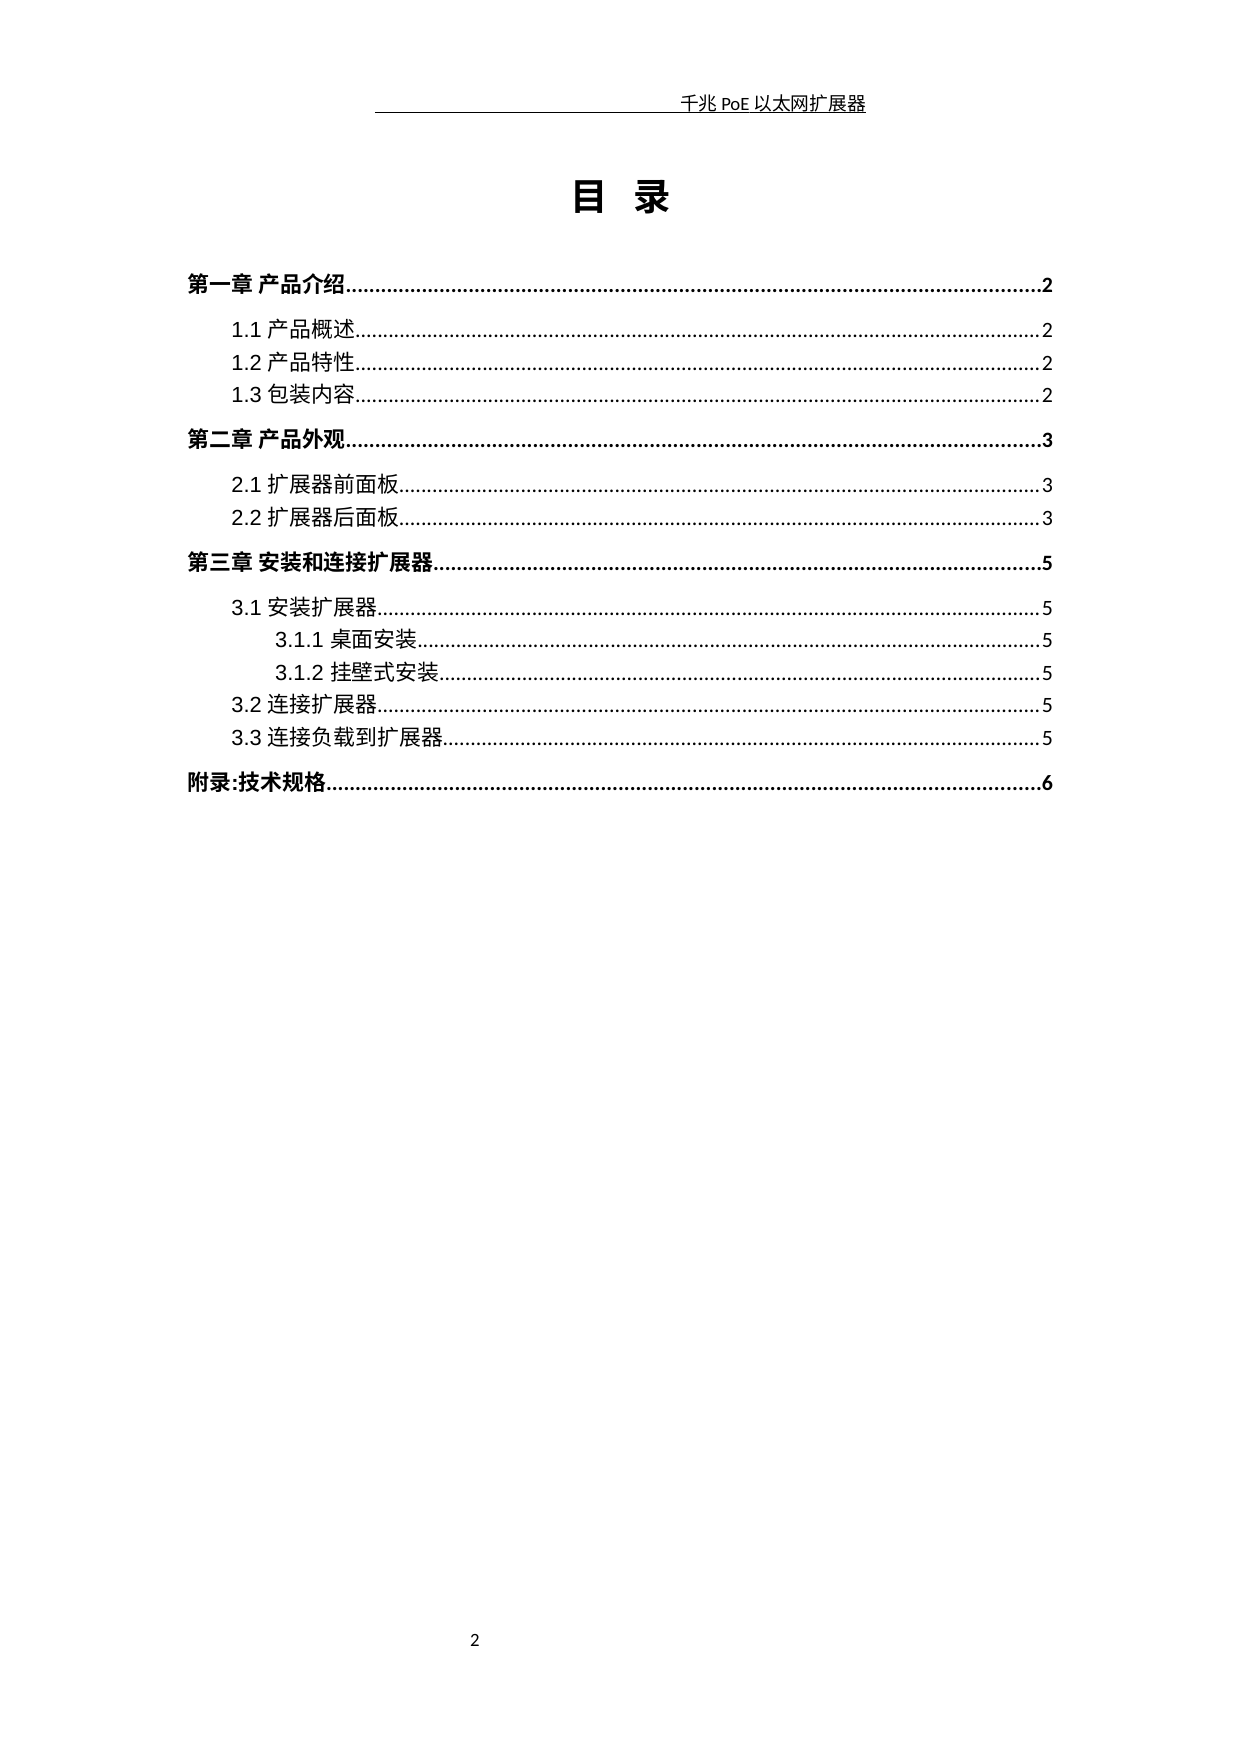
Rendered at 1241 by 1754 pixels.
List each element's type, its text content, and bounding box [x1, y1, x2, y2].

text 1.2 产品特性 2 [231, 344, 1053, 377]
text 2.1 扩展器前面板 3 [231, 467, 1053, 499]
text 第二章 产品外观 3 [187, 422, 1053, 454]
text 1.3 包装内容 2 [231, 377, 1053, 409]
text 3.3 连接负载到扩展器 5 [231, 719, 1053, 752]
text 3.1.1 桌面安装 5 [275, 622, 1053, 654]
text 3.1.2 挂壁式安装 5 [275, 654, 1053, 687]
text 1.1 产品概述 2 [231, 312, 1053, 344]
text 第三章 安装和连接扩展器 5 [187, 544, 1053, 577]
text 附录:技术规格 6 [187, 764, 1053, 797]
text 目 录 [187, 162, 1053, 227]
text 3.2 连接扩展器 5 [231, 687, 1053, 719]
text 第一章 产品介绍 2 [187, 267, 1053, 299]
text 3.1 安装扩展器 5 [231, 589, 1053, 622]
text 2.2 扩展器后面板 3 [231, 499, 1053, 532]
